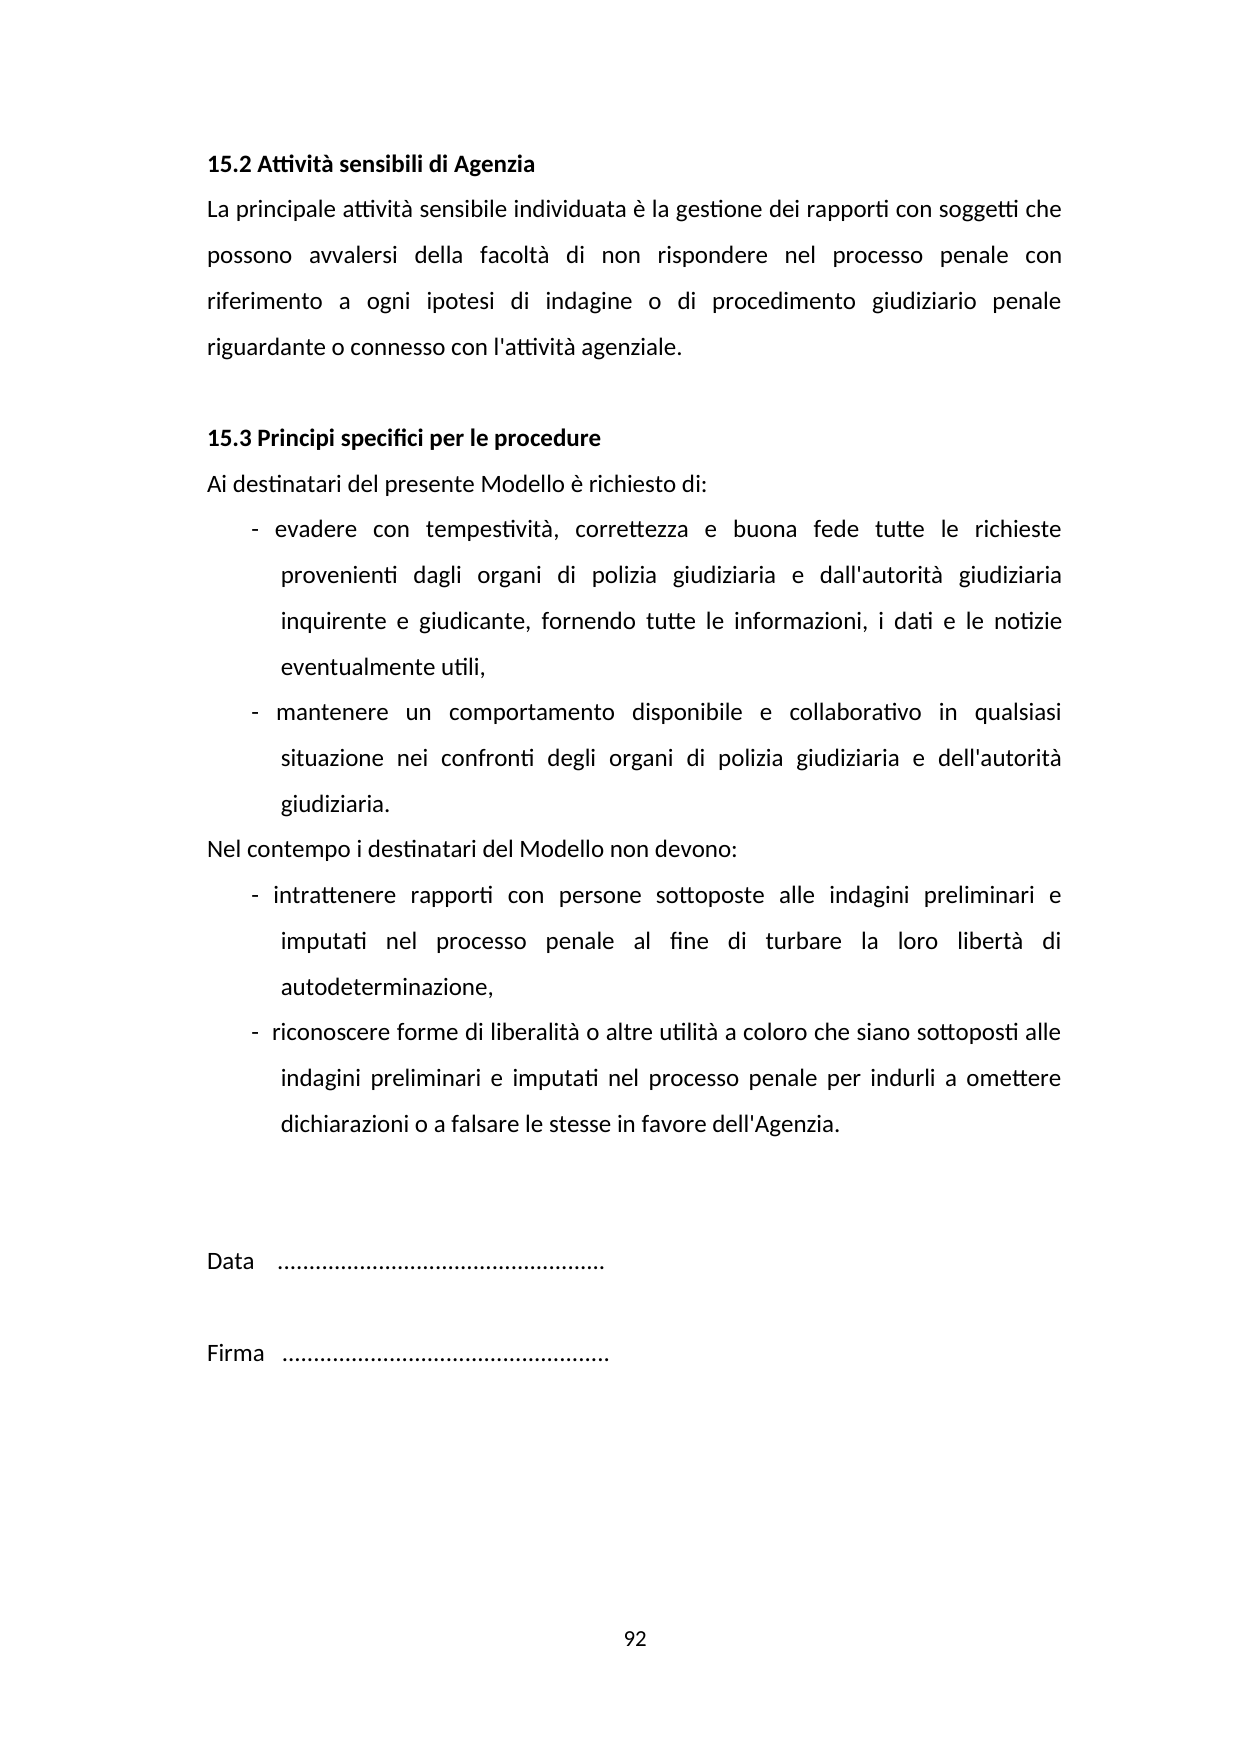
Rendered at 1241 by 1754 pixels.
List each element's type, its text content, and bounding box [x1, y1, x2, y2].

text Nel contempo i destinatari del Modello non devono: [207, 834, 1063, 864]
text - mantenere un comportamento disponibile e collaborativo in qualsiasi situazione nei confronti degli organi di polizia giudiziaria e dell'autorità giudiziaria. [251, 696, 1063, 818]
text 15.2 Attività sensibili di Agenzia [207, 148, 1063, 178]
text - evadere con tempestività, correttezza e buona fede tutte le richieste provenienti dagli organi di polizia giudiziaria e dall'autorità giudiziaria inquirente e giudicante, fornendo tutte le informazioni, i dati e le notizie eventualmente utili, [251, 513, 1063, 681]
text Firma .................................................... [207, 1337, 1063, 1367]
text La principale attività sensibile individuata è la gestione dei rapporti con soggetti che possono avvalersi della facoltà di non rispondere nel processo penale con riferimento a ogni ipotesi di indagine o di procedimento giudiziario penale riguardante o connesso con l'attività agenziale. [207, 193, 1063, 361]
text - intrattenere rapporti con persone sottoposte alle indagini preliminari e imputati nel processo penale al fine di turbare la loro libertà di autodeterminazione, [251, 879, 1063, 1001]
text 15.3 Principi specifici per le procedure [207, 422, 1063, 453]
text Ai destinatari del presente Modello è richiesto di: [207, 468, 1063, 498]
text Data .................................................... [207, 1245, 1063, 1276]
text - riconoscere forme di liberalità o altre utilità a coloro che siano sottoposti alle indagini preliminari e imputati nel processo penale per indurli a omettere dichiarazioni o a falsare le stesse in favore dell'Agenzia. [251, 1017, 1063, 1138]
